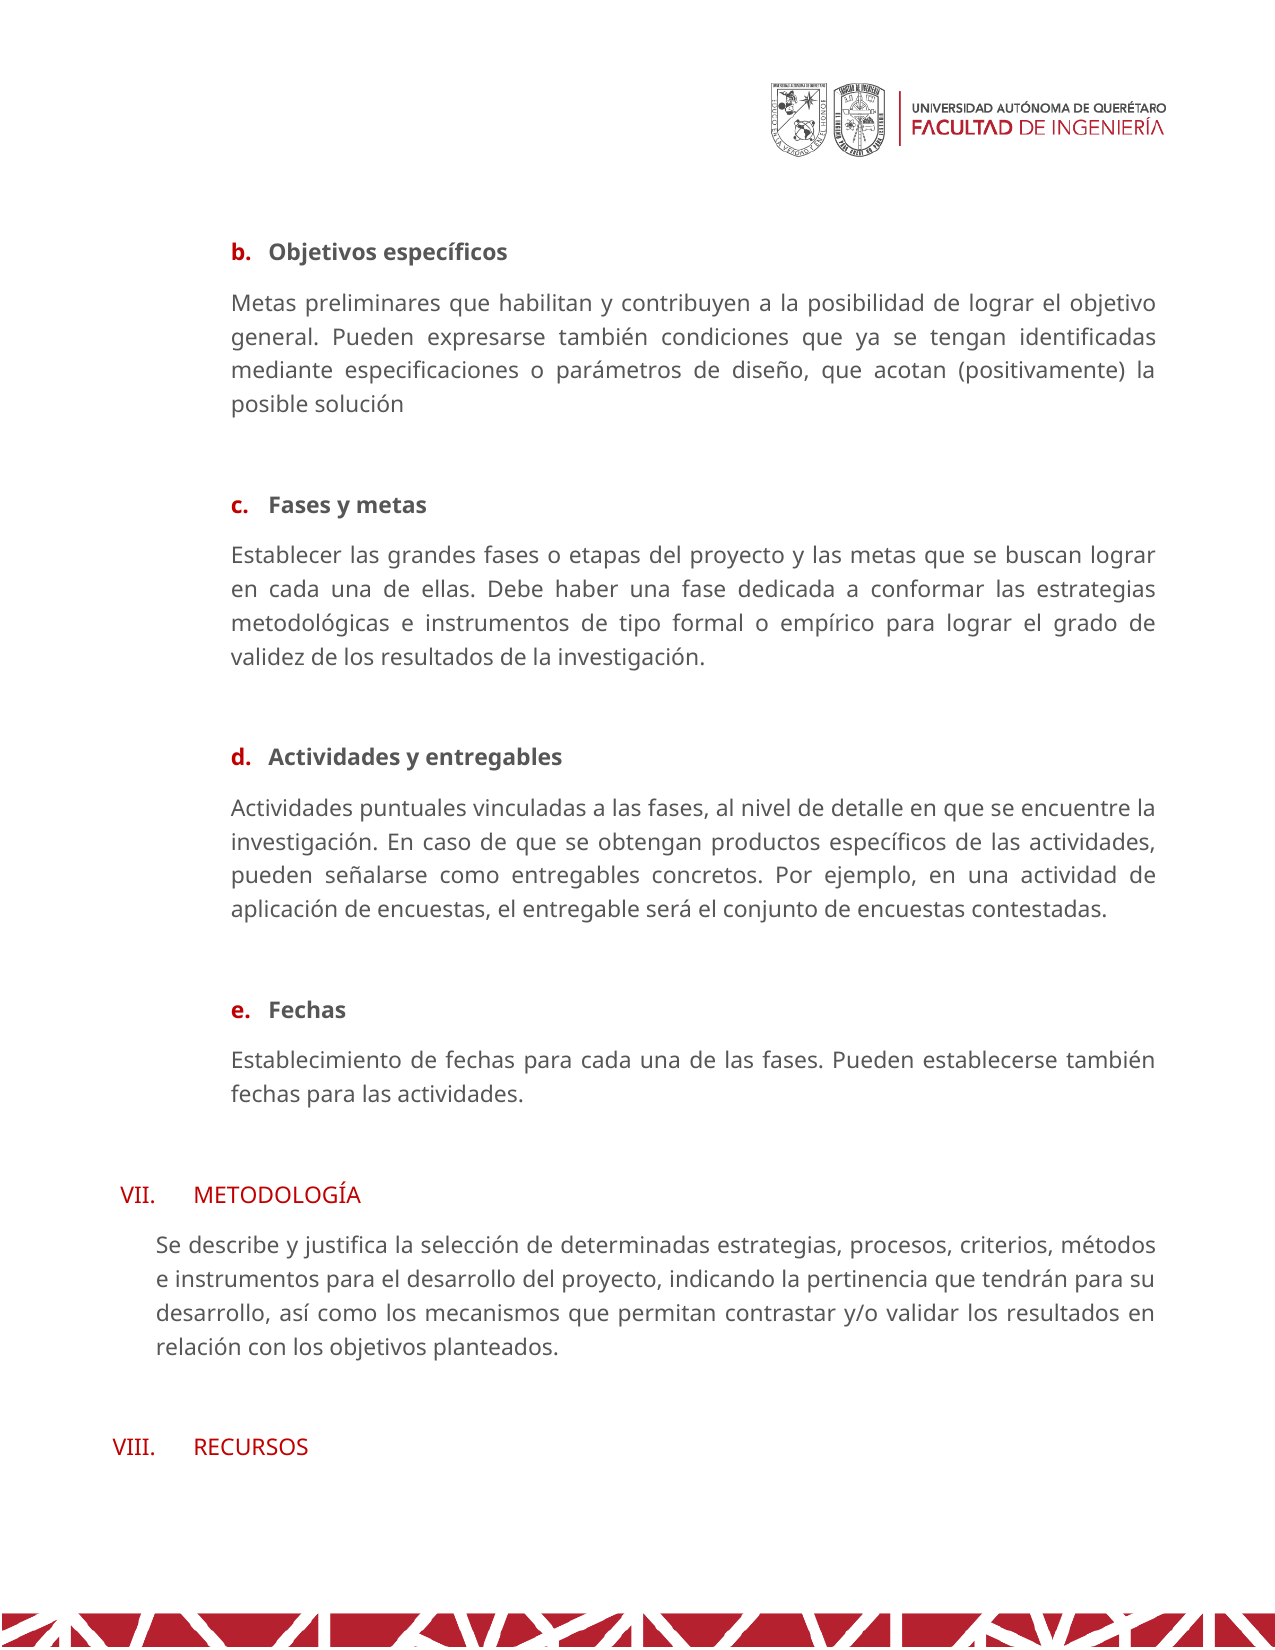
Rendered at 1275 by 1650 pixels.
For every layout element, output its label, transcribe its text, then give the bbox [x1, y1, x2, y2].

list RECURSOS [156, 1431, 1157, 1462]
text Se describe y justifica la selección de determinadas estrategias, procesos, criterios, métodos e instrumentos para el desarrollo del proyecto, indicando la pertinencia que tendrán para su desarrollo, así como los mecanismos que permitan contrastar y/o validar los resultados en relación con los objetivos planteados. [156, 1229, 1157, 1362]
list Fechas [231, 994, 1157, 1025]
text Establecer las grandes fases o etapas del proyecto y las metas que se buscan lograr en cada una de ellas. Debe haber una fase dedicada a conformar las estrategias metodológicas e instrumentos de tipo formal o empírico para lograr el grado de validez de los resultados de la investigación. [231, 539, 1157, 672]
text Establecimiento de fechas para cada una de las fases. Pueden establecerse también fechas para las actividades. [231, 1044, 1157, 1109]
list Fases y metas [231, 489, 1157, 520]
list Actividades y entregables [231, 741, 1157, 772]
text Actividades puntuales vinculadas a las fases, al nivel de detalle en que se encuentre la investigación. En caso de que se obtengan productos específicos de las actividades, pueden señalarse como entregables concretos. Por ejemplo, en una actividad de aplicación de encuestas, el entregable será el conjunto de encuestas contestadas. [231, 792, 1157, 924]
list Objetivos específicos [231, 236, 1157, 267]
picture [2, 0, 1275, 1647]
list METODOLOGÍA [156, 1179, 1157, 1210]
text Metas preliminares que habilitan y contribuyen a la posibilidad de lograr el objetivo general. Pueden expresarse también condiciones que ya se tengan identificadas mediante especificaciones o parámetros de diseño, que acotan (positivamente) la posible solución [231, 287, 1157, 419]
